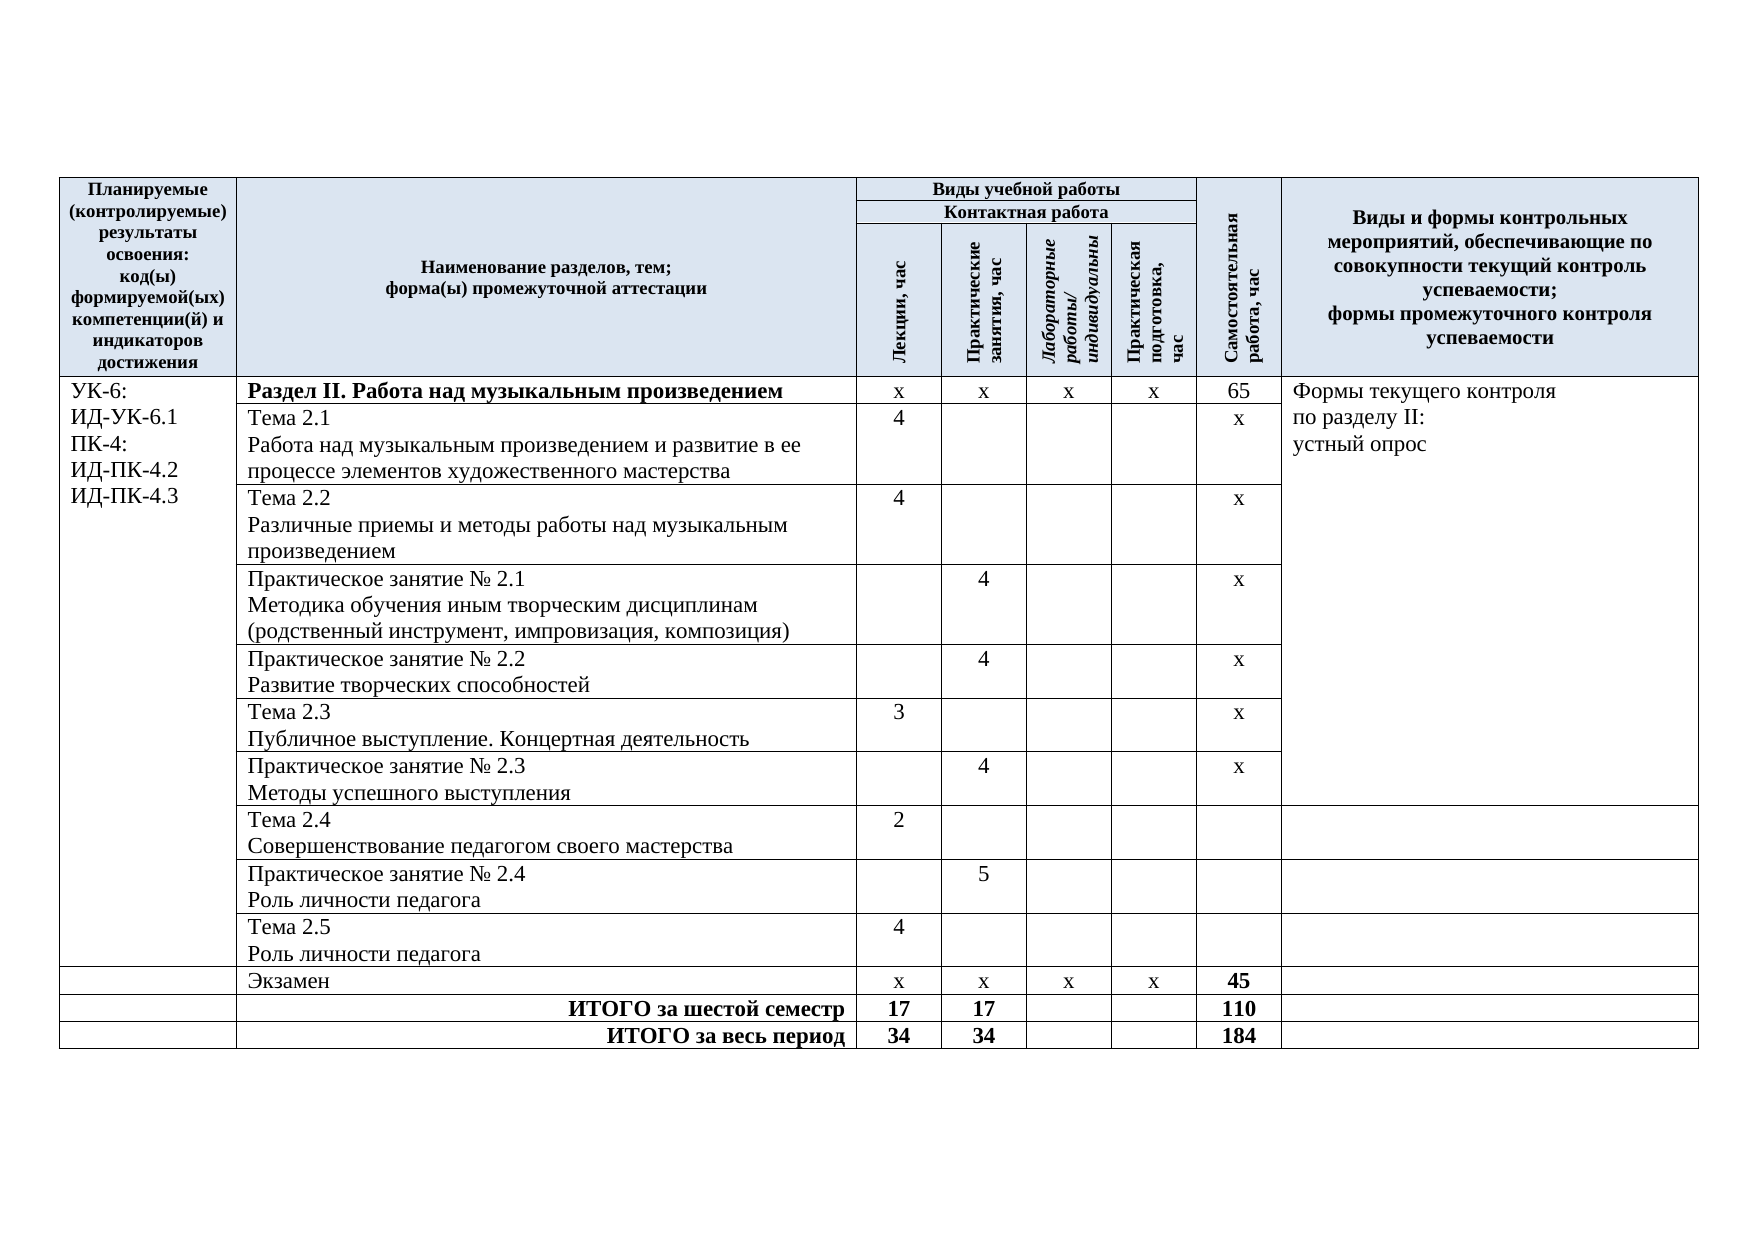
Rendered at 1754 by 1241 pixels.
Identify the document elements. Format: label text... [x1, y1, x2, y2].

table_cell 2 [857, 806, 941, 859]
table_cell Тема 2.4 Совершенствование педагогом своего мастерства [237, 806, 856, 859]
table_cell Тема 2.5 Роль личности педагога [237, 914, 856, 966]
table_cell [1112, 995, 1196, 1021]
table_cell х [1112, 377, 1196, 403]
table_cell [60, 995, 236, 1021]
table_cell ИТОГО за весь период [237, 1022, 856, 1048]
table_cell [1027, 914, 1111, 966]
table_cell Практическое занятие № 2.2 Развитие творческих способностей [237, 645, 856, 697]
table_cell х [1112, 967, 1196, 993]
table_cell [1282, 806, 1698, 859]
table_cell 4 [942, 752, 1026, 805]
table_cell Практическое занятие № 2.3 Методы успешного выступления [237, 752, 856, 805]
table_cell 4 [942, 645, 1026, 697]
table_cell х [857, 967, 941, 993]
table_cell [942, 485, 1026, 563]
table_cell 4 [857, 404, 941, 483]
table_cell [1112, 806, 1196, 859]
table_cell [1197, 860, 1281, 912]
table_cell [1282, 995, 1698, 1021]
table_cell [857, 645, 941, 697]
table_cell [60, 967, 236, 993]
table_cell 4 [857, 914, 941, 966]
table_cell [1112, 565, 1196, 644]
table_cell х [1197, 699, 1281, 751]
table_cell Формы текущего контроля по разделу II: устный опрос [1282, 377, 1698, 805]
table_cell 45 [1197, 967, 1281, 993]
table_header Наименование разделов, тем; форма(ы) промежуточной аттестации [237, 178, 856, 376]
table_cell [942, 404, 1026, 483]
table_cell х [1197, 752, 1281, 805]
table_cell [1027, 404, 1111, 483]
table_cell х [942, 967, 1026, 993]
table_cell [1112, 645, 1196, 697]
table_cell х [857, 377, 941, 403]
table_cell 65 [1197, 377, 1281, 403]
table_cell [857, 752, 941, 805]
table_cell [1282, 1022, 1698, 1048]
table_header Виды учебной работы [857, 178, 1196, 200]
table_cell [1112, 404, 1196, 483]
table_header Самостоятельная работа, час [1197, 178, 1281, 376]
table_cell Практическое занятие № 2.1 Методика обучения иным творческим дисциплинам (родственный инструмент, импровизация, композиция) [237, 565, 856, 644]
table_cell [1112, 752, 1196, 805]
table_cell Тема 2.1 Работа над музыкальным произведением и развитие в ее процессе элементов художественного мастерства [237, 404, 856, 483]
table_cell 17 [857, 995, 941, 1021]
table_cell [1112, 485, 1196, 563]
table_cell [1027, 995, 1111, 1021]
table_cell Тема 2.3 Публичное выступление. Концертная деятельность [237, 699, 856, 751]
table_cell УК-6: ИД-УК-6.1 ПК-4: ИД-ПК-4.2 ИД-ПК-4.3 [60, 377, 236, 966]
table_cell 34 [857, 1022, 941, 1048]
table_cell [1027, 1022, 1111, 1048]
table_cell Раздел II. Работа над музыкальным произведением [237, 377, 856, 403]
table_cell [1027, 565, 1111, 644]
table_cell [1197, 806, 1281, 859]
table_cell 110 [1197, 995, 1281, 1021]
table_cell 17 [942, 995, 1026, 1021]
table_cell [1027, 752, 1111, 805]
table_cell х [1027, 377, 1111, 403]
table_cell 4 [942, 565, 1026, 644]
table_cell 34 [942, 1022, 1026, 1048]
table_cell [1027, 699, 1111, 751]
table_cell [1112, 860, 1196, 912]
table_cell [1282, 860, 1698, 912]
table_cell х [942, 377, 1026, 403]
table_cell [942, 699, 1026, 751]
table_cell 184 [1197, 1022, 1281, 1048]
table_cell [1027, 485, 1111, 563]
table_cell Контактная работа [857, 201, 1196, 222]
table_cell [942, 914, 1026, 966]
table_cell [1112, 699, 1196, 751]
table_cell [857, 565, 941, 644]
table_cell Тема 2.2 Различные приемы и методы работы над музыкальным произведением [237, 485, 856, 563]
table_cell [1112, 1022, 1196, 1048]
table_cell х [1197, 645, 1281, 697]
table_cell [1027, 645, 1111, 697]
table_cell х [1197, 404, 1281, 483]
table_cell Практическое занятие № 2.4 Роль личности педагога [237, 860, 856, 912]
table_cell [1112, 914, 1196, 966]
table_cell [1197, 914, 1281, 966]
table_cell [1027, 806, 1111, 859]
table_cell Практические занятия, час [942, 224, 1026, 376]
table_cell ИТОГО за шестой семестр [237, 995, 856, 1021]
table_cell х [1027, 967, 1111, 993]
table_cell Лекции, час [857, 224, 941, 376]
table_cell Практическая подготовка, час [1112, 224, 1196, 376]
table_cell х [1197, 565, 1281, 644]
table_cell Лабораторные работы/ индивидуальные занятия, час [1027, 224, 1111, 376]
table_cell х [1197, 485, 1281, 563]
table_cell [1027, 860, 1111, 912]
table_cell [60, 1022, 236, 1048]
table_cell Экзамен [237, 967, 856, 993]
table_cell [942, 806, 1026, 859]
table_cell 4 [857, 485, 941, 563]
table_cell 3 [857, 699, 941, 751]
table_cell [1282, 914, 1698, 966]
table_header Виды и формы контрольных мероприятий, обеспечивающие по совокупности текущий контроль успеваемости; формы промежуточного контроля успеваемости [1282, 178, 1698, 376]
table_cell [1282, 967, 1698, 993]
table_header Планируемые (контролируемые) результаты освоения: код(ы) формируемой(ых) компетенции(й) и индикаторов достижения компетенций [60, 178, 236, 376]
table_cell 5 [942, 860, 1026, 912]
table_cell [857, 860, 941, 912]
